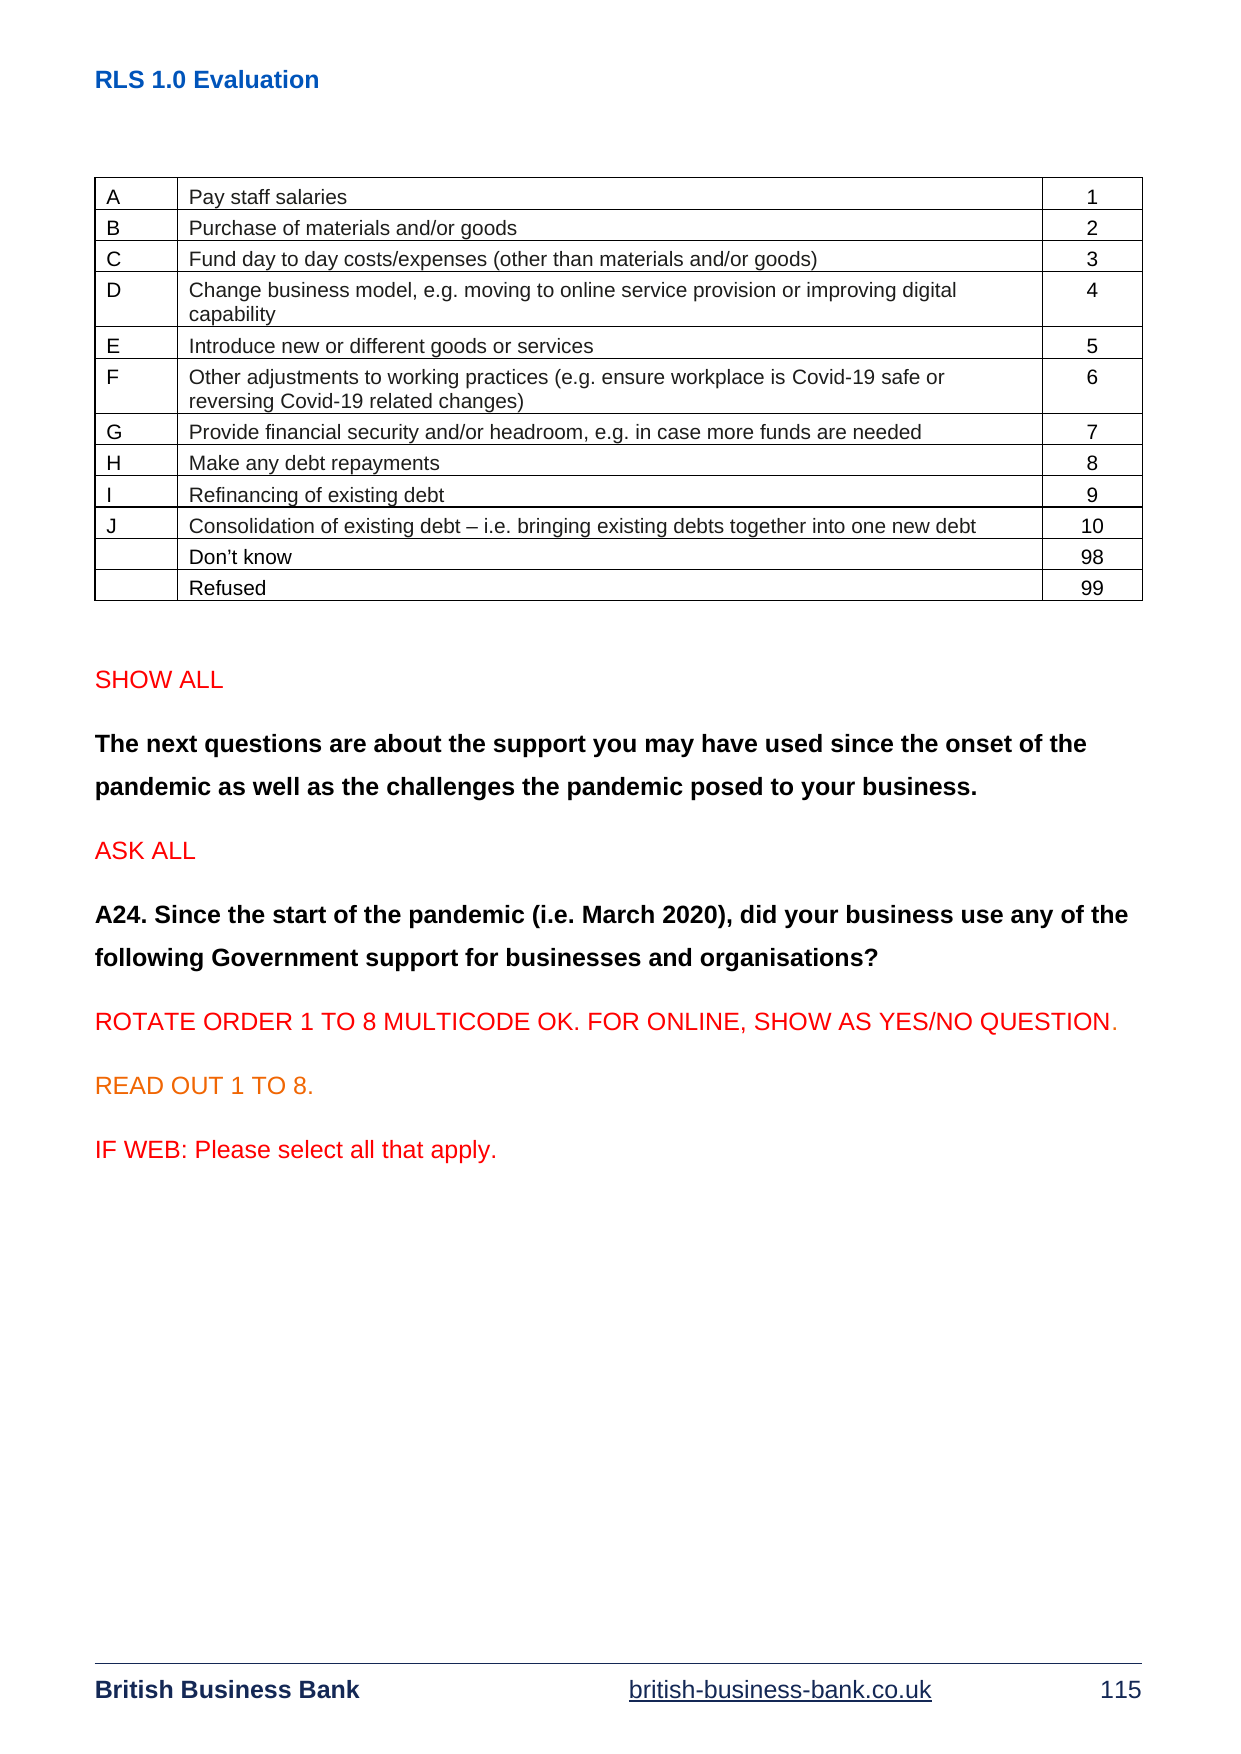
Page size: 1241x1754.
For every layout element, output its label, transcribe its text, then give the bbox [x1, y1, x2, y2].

table_cell Consolidation of existing debt – i.e. bringing existing debts together into one new debt [178, 508, 1042, 538]
table_cell C [96, 241, 177, 271]
table_cell Refused [178, 570, 1042, 600]
table_cell 10 [1043, 508, 1142, 538]
text A24. Since the start of the pandemic (i.e. March 2020), did your business use any of the following Government support for businesses and organisations? [94, 900, 1152, 972]
table_cell 3 [1043, 241, 1142, 271]
table_cell 98 [1043, 539, 1142, 569]
table_cell Refinancing of existing debt [178, 476, 1042, 506]
table_cell Provide financial security and/or headroom, e.g. in case more funds are needed [178, 414, 1042, 444]
table_cell H [96, 445, 177, 475]
table_cell F [96, 359, 177, 413]
text ROTATE ORDER 1 TO 8 MULTICODE OK. FOR ONLINE, SHOW AS YES/NO QUESTION. [94, 1007, 1152, 1036]
text ASK ALL [94, 836, 1152, 865]
table_cell J [96, 508, 177, 538]
table_cell 6 [1043, 359, 1142, 413]
table_cell B [96, 210, 177, 240]
table_header 1 [1043, 178, 1142, 208]
table_header A [96, 178, 177, 208]
table_cell Fund day to day costs/expenses (other than materials and/or goods) [178, 241, 1042, 271]
table_cell 99 [1043, 570, 1142, 600]
table_cell [96, 539, 177, 569]
table_cell G [96, 414, 177, 444]
table_cell Introduce new or different goods or services [178, 327, 1042, 357]
text The next questions are about the support you may have used since the onset of the pandemic as well as the challenges the pandemic posed to your business. [94, 729, 1152, 801]
text SHOW ALL [94, 665, 1152, 694]
table_cell 7 [1043, 414, 1142, 444]
table_header Pay staff salaries [178, 178, 1042, 208]
table_cell Make any debt repayments [178, 445, 1042, 475]
table_cell Don’t know [178, 539, 1042, 569]
table_cell 2 [1043, 210, 1142, 240]
table_cell D [96, 272, 177, 326]
text IF WEB: Please select all that apply. [94, 1135, 1152, 1164]
table_cell 8 [1043, 445, 1142, 475]
table_cell Change business model, e.g. moving to online service provision or improving digital capability [178, 272, 1042, 326]
table_cell Other adjustments to working practices (e.g. ensure workplace is Covid-19 safe or reversing Covid-19 related changes) [178, 359, 1042, 413]
table_cell Purchase of materials and/or goods [178, 210, 1042, 240]
text READ OUT 1 TO 8. [94, 1071, 1152, 1100]
table_cell 5 [1043, 327, 1142, 357]
table_cell 9 [1043, 476, 1142, 506]
table_cell E [96, 327, 177, 357]
table_cell 4 [1043, 272, 1142, 326]
table_cell [96, 570, 177, 600]
table_cell I [96, 476, 177, 506]
